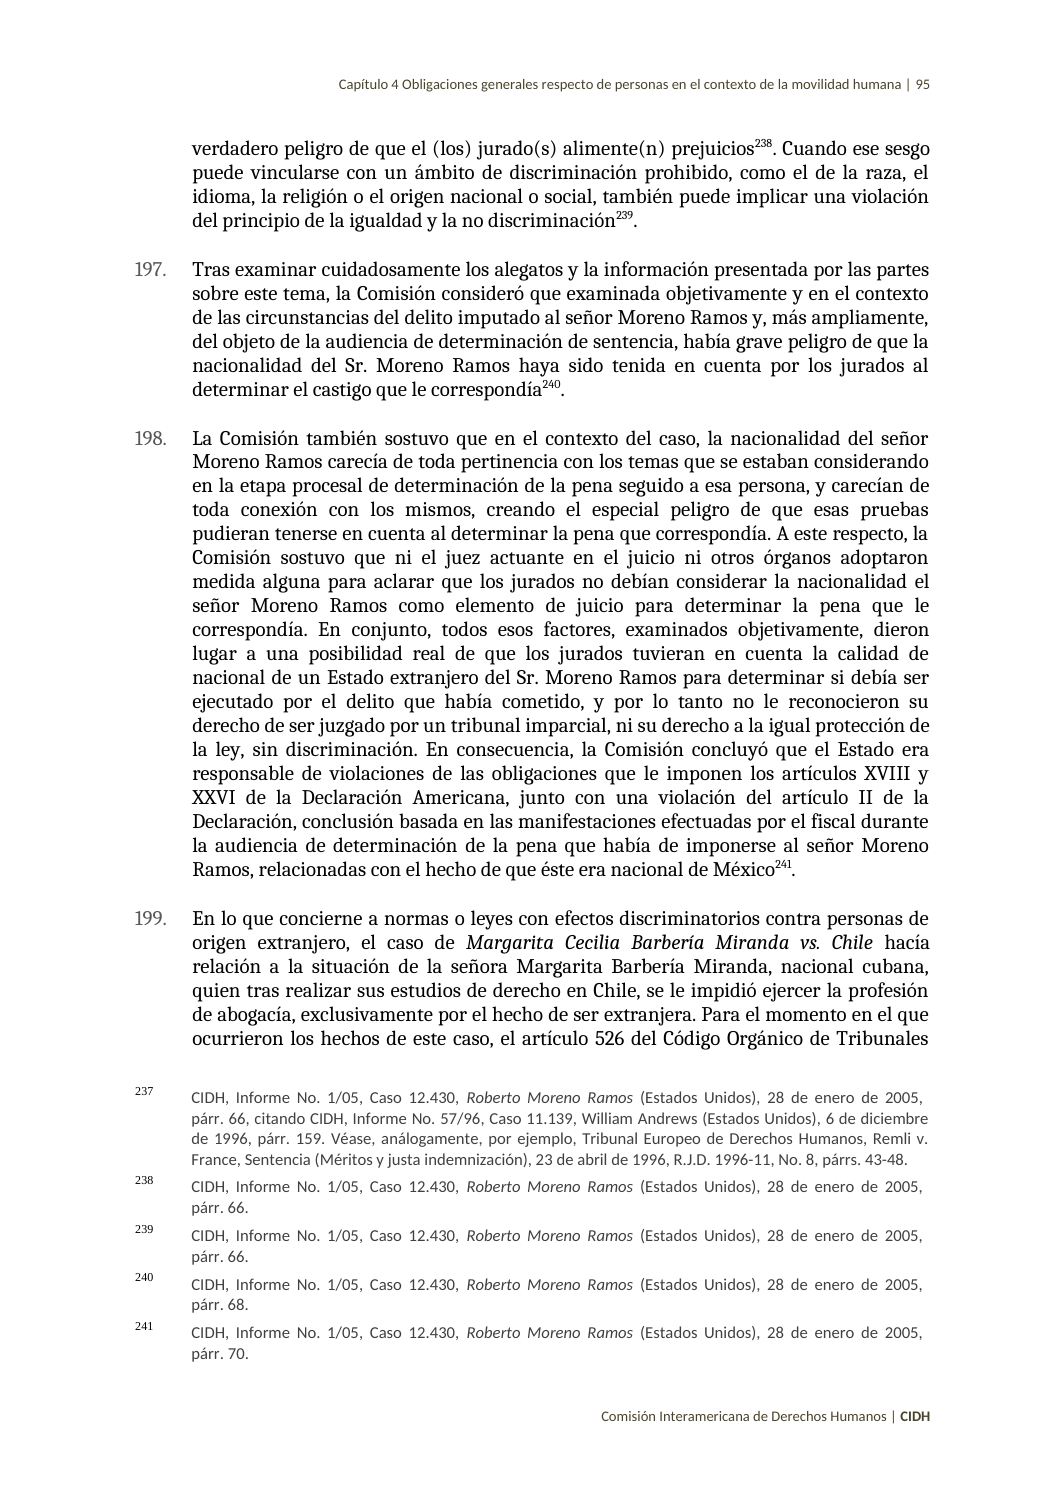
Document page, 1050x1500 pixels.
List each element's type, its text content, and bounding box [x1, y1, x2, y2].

text Tras examinar cuidadosamente los alegatos y la información presentada por las partes sobre este tema, la Comisión consideró que examinada objetivamente y en el contexto de las circunstancias del delito imputado al señor Moreno Ramos y, más ampliamente, del objeto de la audiencia de determinación de sentencia, había grave peligro de que la nacionalidad del Sr. Moreno Ramos haya sido tenida en cuenta por los jurados al determinar el castigo que le correspondía. [135, 257, 930, 401]
text La Comisión también sostuvo que en el contexto del caso, la nacionalidad del señor Moreno Ramos carecía de toda pertinencia con los temas que se estaban considerando en la etapa procesal de determinación de la pena seguido a esa persona, y carecían de toda conexión con los mismos, creando el especial peligro de que esas pruebas pudieran tenerse en cuenta al determinar la pena que correspondía. A este respecto, la Comisión sostuvo que ni el juez actuante en el juicio ni otros órganos adoptaron medida alguna para aclarar que los jurados no debían considerar la nacionalidad el señor Moreno Ramos como elemento de juicio para determinar la pena que le correspondía. En conjunto, todos esos factores, examinados objetivamente, dieron lugar a una posibilidad real de que los jurados tuvieran en cuenta la calidad de nacional de un Estado extranjero del Sr. Moreno Ramos para determinar si debía ser ejecutado por el delito que había cometido, y por lo tanto no le reconocieron su derecho de ser juzgado por un tribunal imparcial, ni su derecho a la igual protección de la ley, sin discriminación. En consecuencia, la Comisión concluyó que el Estado era responsable de violaciones de las obligaciones que le imponen los artículos XVIII y XXVI de la Declaración Americana, junto con una violación del artículo II de la Declaración, conclusión basada en las manifestaciones efectuadas por el fiscal durante la audiencia de determinación de la pena que había de imponerse al señor Moreno Ramos, relacionadas con el hecho de que éste era nacional de México. [135, 426, 930, 881]
